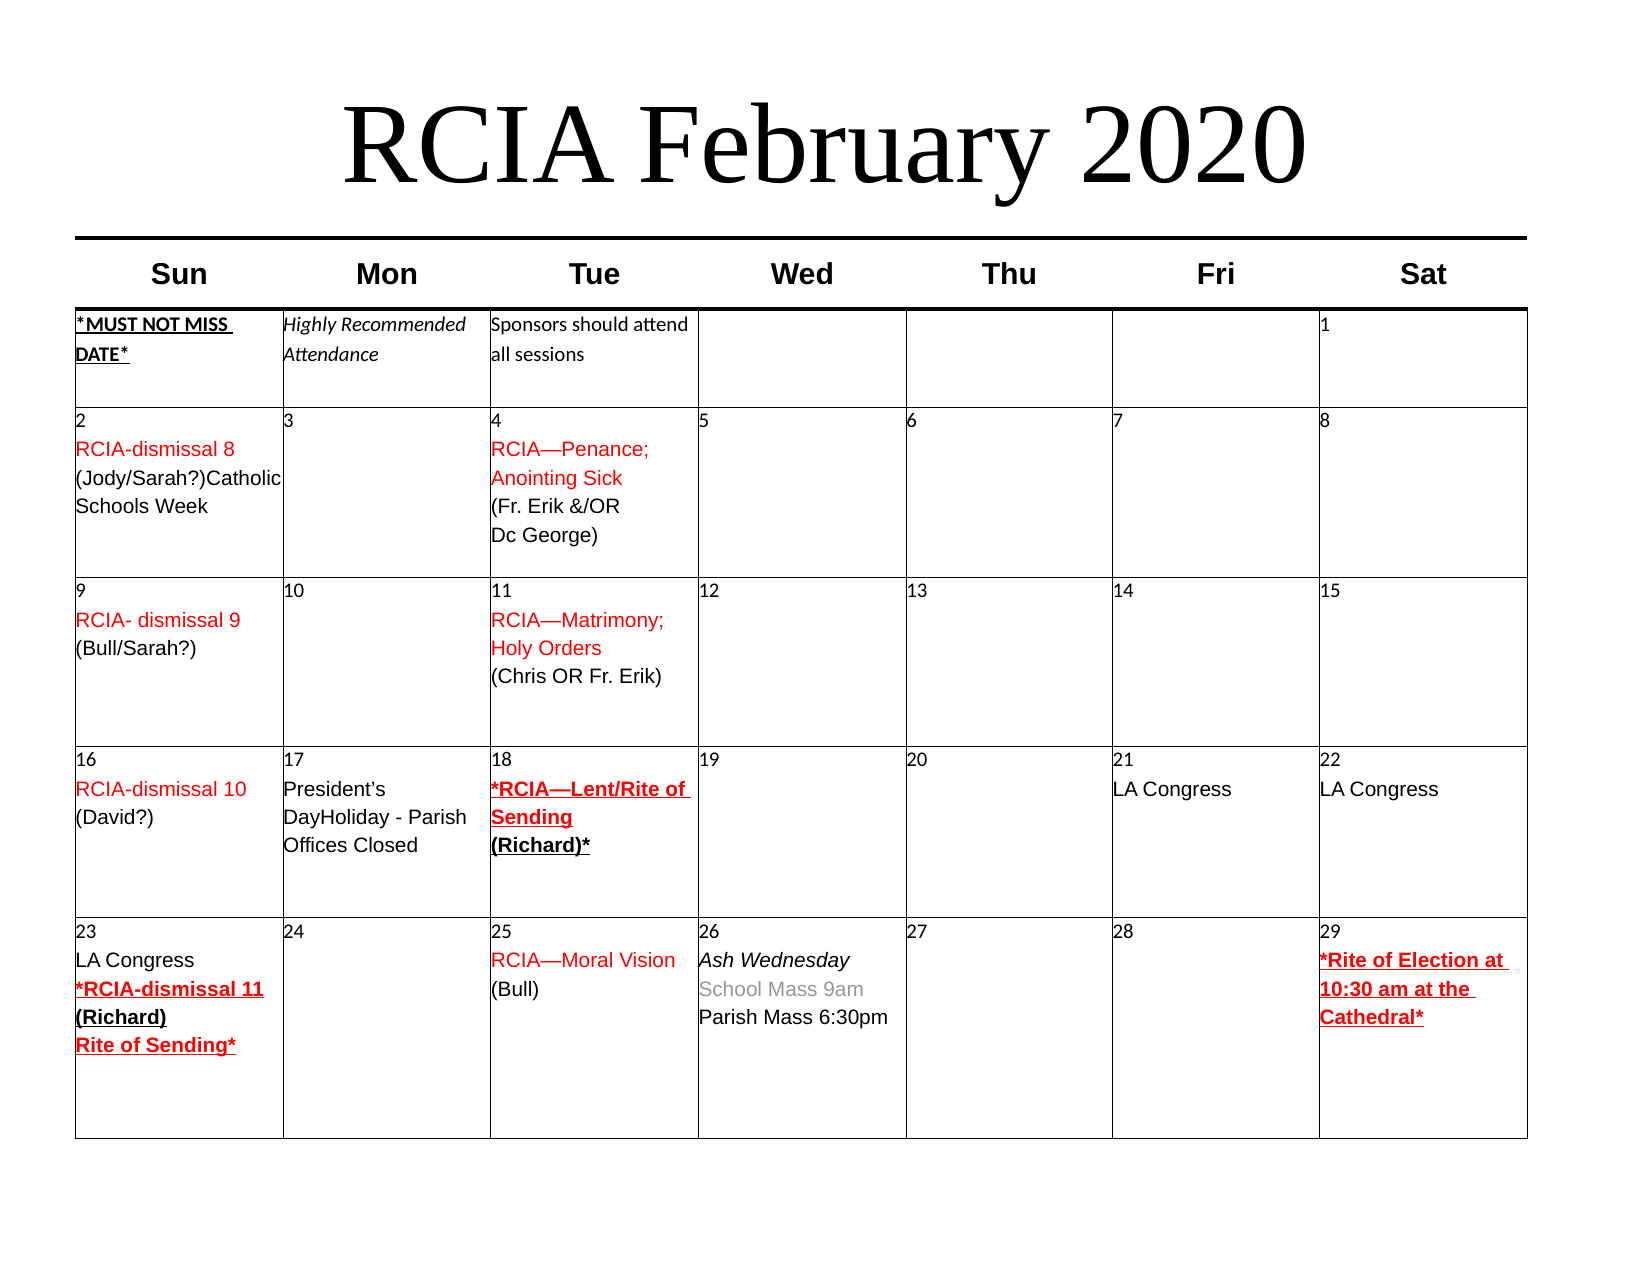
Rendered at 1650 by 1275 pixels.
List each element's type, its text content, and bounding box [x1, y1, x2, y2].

table_cell 11 RCIA—Matrimony; Holy Orders (Chris OR Fr. Erik) [491, 578, 698, 746]
table_cell 19 [699, 747, 906, 917]
text RCIA February 2020 [75, 75, 1575, 207]
table_cell 5 [699, 408, 906, 577]
table_cell Sponsors should attend all sessions [491, 311, 698, 406]
table_cell [1113, 311, 1319, 406]
table_cell 23 LA Congress *RCIA-dismissal 11 (Richard) Rite of Sending* [76, 918, 283, 1138]
table_cell 14 [1113, 578, 1319, 746]
table_cell 28 [1113, 918, 1319, 1138]
table_header Sat [1319, 240, 1527, 307]
table_cell 22 LA Congress [1320, 747, 1527, 917]
table_header Mon [283, 240, 491, 307]
table_cell 24 [284, 918, 490, 1138]
table_cell 12 [699, 578, 906, 746]
table_cell 4 RCIA—Penance; Anointing Sick (Fr. Erik &/OR Dc George) [491, 408, 698, 577]
table_cell 29 *Rite of Election at 10:30 am at the Cathedral* [1320, 918, 1527, 1138]
table_cell [699, 311, 906, 406]
table_cell *MUST NOT MISS DATE* [76, 311, 283, 406]
table_cell 3 [284, 408, 490, 577]
table_cell 2 RCIA-dismissal 8 (Jody/Sarah?)Catholic Schools Week [76, 408, 283, 577]
table_cell Highly Recommended Attendance [284, 311, 490, 406]
table_cell 1 [1320, 311, 1527, 406]
table_header Tue [491, 240, 698, 307]
table_cell 16 RCIA-dismissal 10 (David?) [76, 747, 283, 917]
table_cell 17 President’s DayHoliday - Parish Offices Closed [284, 747, 490, 917]
table_cell 18 *RCIA—Lent/Rite of Sending (Richard)* [491, 747, 698, 917]
table_cell 9 RCIA- dismissal 9 (Bull/Sarah?) [76, 578, 283, 746]
table_header Sun [75, 240, 283, 307]
table_cell 8 [1320, 408, 1527, 577]
table_cell 13 [907, 578, 1112, 746]
table_cell 15 [1320, 578, 1527, 746]
table_cell 7 [1113, 408, 1319, 577]
table_header Wed [698, 240, 906, 307]
table_header Thu [906, 240, 1112, 307]
table_cell [907, 311, 1112, 406]
table_cell 21 LA Congress [1113, 747, 1319, 917]
table_cell 25 RCIA—Moral Vision (Bull) [491, 918, 698, 1138]
table_cell 10 [284, 578, 490, 746]
table_cell 26 Ash Wednesday School Mass 9am Parish Mass 6:30pm [699, 918, 906, 1138]
table_cell 6 [907, 408, 1112, 577]
table_cell 27 [907, 918, 1112, 1138]
table_cell 20 [907, 747, 1112, 917]
table_header Fri [1113, 240, 1319, 307]
